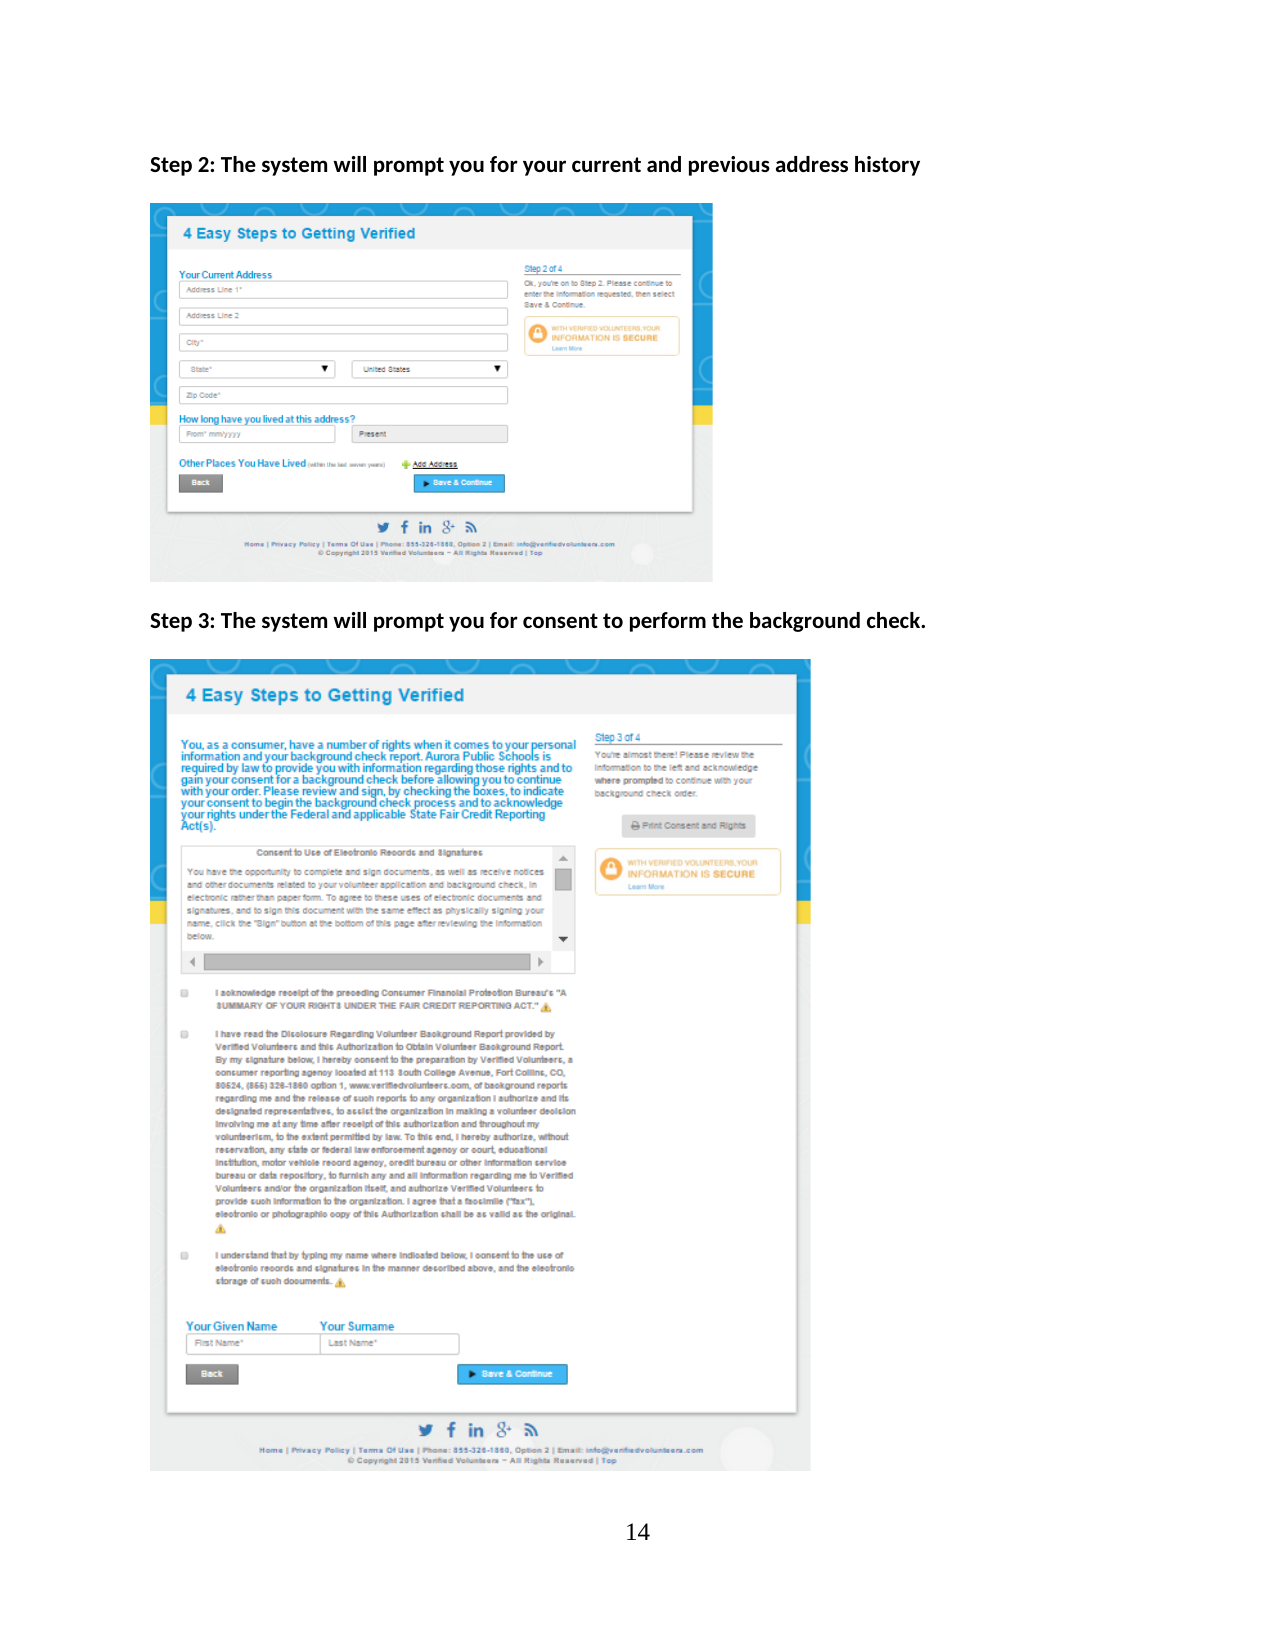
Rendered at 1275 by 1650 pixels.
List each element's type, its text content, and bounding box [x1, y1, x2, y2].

text Step 3: The system will prompt you for consent to perform the background check. [150, 606, 1125, 634]
picture [150, 203, 713, 582]
text Step 2: The system will prompt you for your current and previous address history [150, 150, 1125, 178]
picture [150, 659, 811, 1471]
